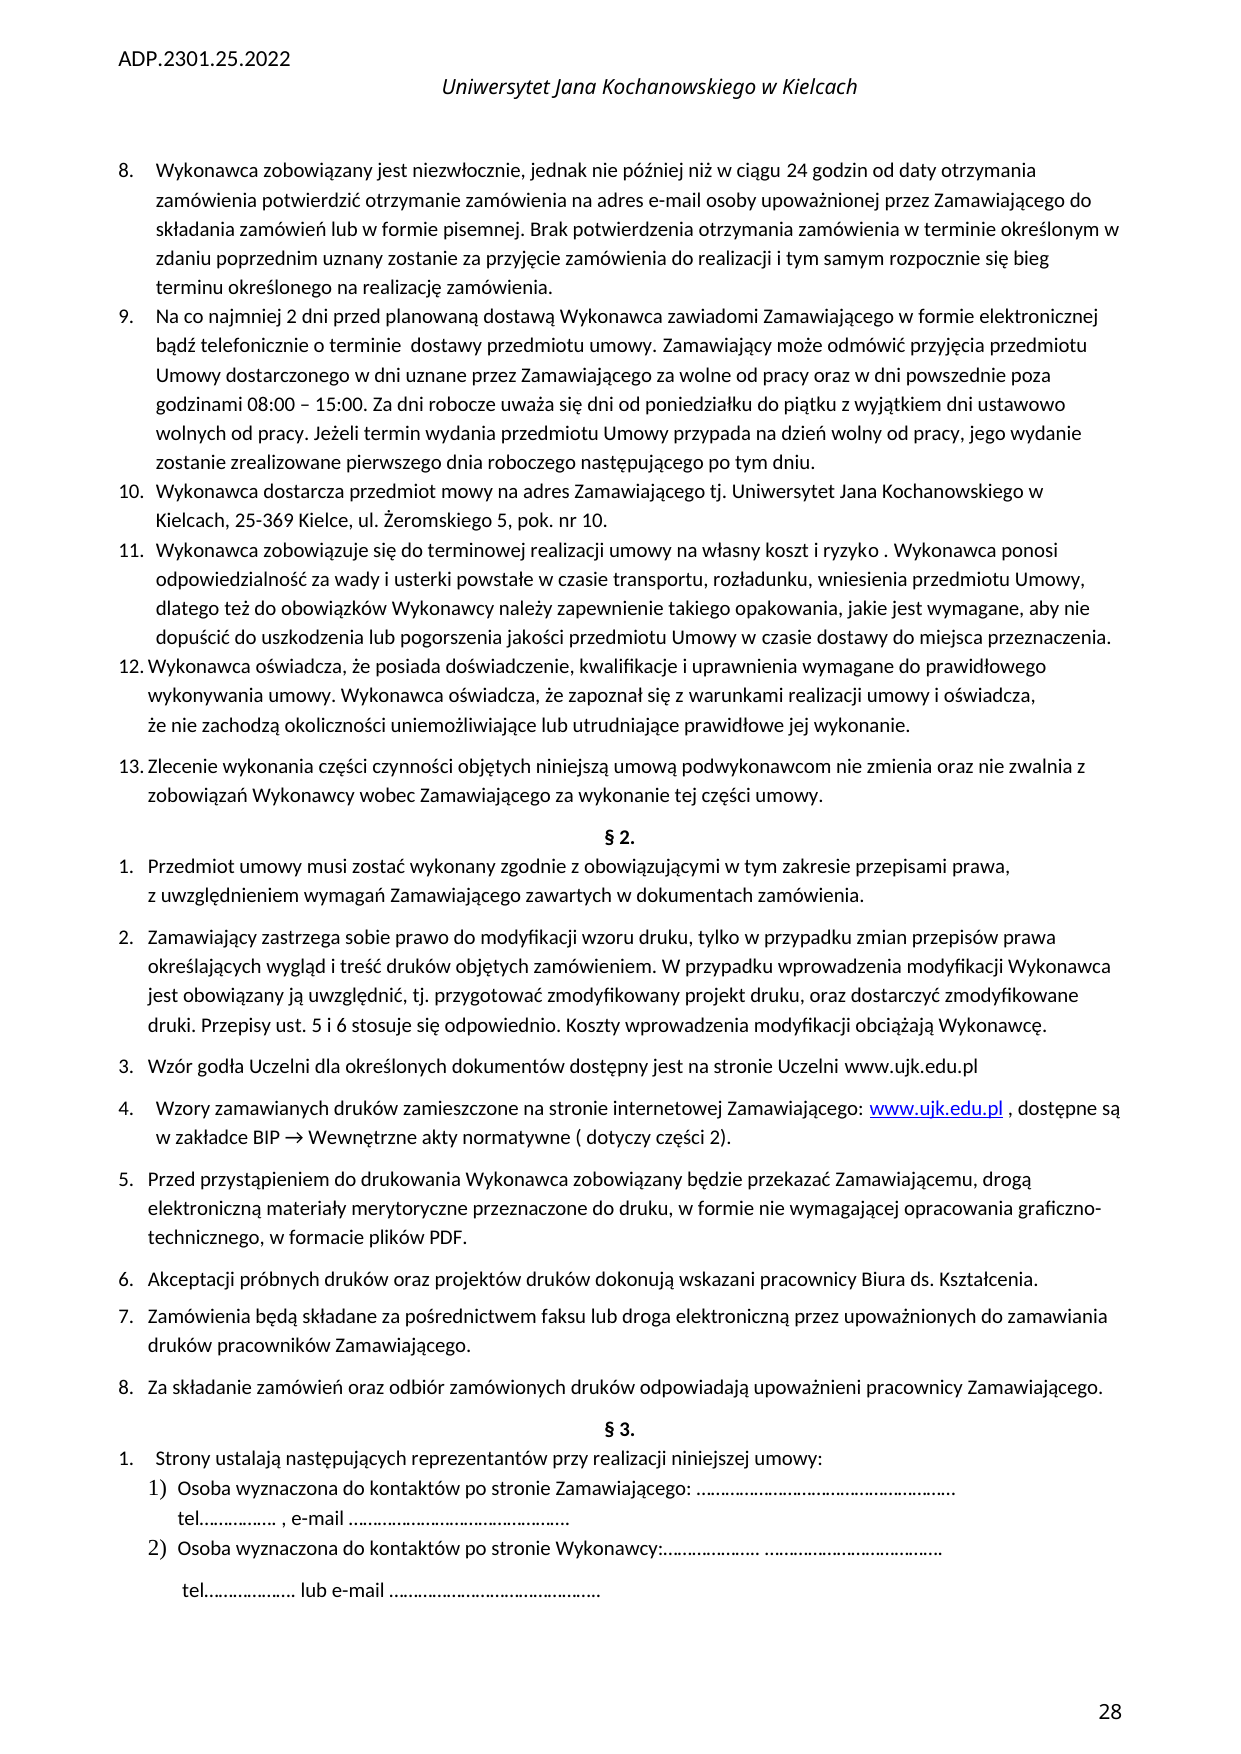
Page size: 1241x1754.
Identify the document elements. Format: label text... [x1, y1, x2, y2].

list Przed przystąpieniem do drukowania Wykonawca zobowiązany będzie przekazać Zamawiającemu, drogą elektroniczną materiały merytoryczne przeznaczone do druku, w formie nie wymagającej opracowania graficzno-technicznego, w formacie plików PDF. [118, 1166, 1122, 1250]
list Zamówienia będą składane za pośrednictwem faksu lub droga elektroniczną przez upoważnionych do zamawiania druków pracowników Zamawiającego. [118, 1303, 1122, 1358]
text tel………………. lub e-mail …………………………………….. [177, 1577, 1122, 1602]
list Przedmiot umowy musi zostać wykonany zgodnie z obowiązującymi w tym zakresie przepisami prawa, z uwzględnieniem wymagań Zamawiającego zawartych w dokumentach zamówienia. [118, 853, 1122, 908]
list Za składanie zamówień oraz odbiór zamówionych druków odpowiadają upoważnieni pracownicy Zamawiającego. [118, 1374, 1122, 1400]
list Strony ustalają następujących reprezentantów przy realizacji niniejszej umowy: [118, 1445, 1122, 1471]
list Osoba wyznaczona do kontaktów po stronie Wykonawcy:……………….. ………………………………. [148, 1534, 1122, 1561]
list Wzór godła Uczelni dla określonych dokumentów dostępny jest na stronie Uczelni www.ujk.edu.pl [118, 1053, 1122, 1079]
text § 2. [117, 824, 1122, 850]
list Na co najmniej 2 dni przed planowaną dostawą Wykonawca zawiadomi Zamawiającego w formie elektronicznej bądź telefonicznie o terminie dostawy przedmiotu umowy. Zamawiający może odmówić przyjęcia przedmiotu Umowy dostarczonego w dni uznane przez Zamawiającego za wolne od pracy oraz w dni powszednie poza godzinami 08:00 – 15:00. Za dni robocze uważa się dni od poniedziałku do piątku z wyjątkiem dni ustawowo wolnych od pracy. Jeżeli termin wydania przedmiotu Umowy przypada na dzień wolny od pracy, jego wydanie zostanie zrealizowane pierwszego dnia roboczego następującego po tym dniu. [118, 303, 1122, 475]
list Zlecenie wykonania części czynności objętych niniejszą umową podwykonawcom nie zmienia oraz nie zwalnia z zobowiązań Wykonawcy wobec Zamawiającego za wykonanie tej części umowy. [118, 753, 1122, 808]
list Zamawiający zastrzega sobie prawo do modyfikacji wzoru druku, tylko w przypadku zmian przepisów prawa określających wygląd i treść druków objętych zamówieniem. W przypadku wprowadzenia modyfikacji Wykonawca jest obowiązany ją uwzględnić, tj. przygotować zmodyfikowany projekt druku, oraz dostarczyć zmodyfikowane druki. Przepisy ust. 5 i 6 stosuje się odpowiednio. Koszty wprowadzenia modyfikacji obciążają Wykonawcę. [118, 924, 1122, 1037]
list Wykonawca oświadcza, że posiada doświadczenie, kwalifikacje i uprawnienia wymagane do prawidłowego wykonywania umowy. Wykonawca oświadcza, że zapoznał się z warunkami realizacji umowy i oświadcza, że nie zachodzą okoliczności uniemożliwiające lub utrudniające prawidłowe jej wykonanie. [118, 653, 1122, 737]
list Wykonawca zobowiązany jest niezwłocznie, jednak nie później niż w ciągu 24 godzin od daty otrzymania zamówienia potwierdzić otrzymanie zamówienia na adres e-mail osoby upoważnionej przez Zamawiającego do składania zamówień lub w formie pisemnej. Brak potwierdzenia otrzymania zamówienia w terminie określonym w zdaniu poprzednim uznany zostanie za przyjęcie zamówienia do realizacji i tym samym rozpocznie się bieg terminu określonego na realizację zamówienia. [118, 158, 1122, 300]
list Wykonawca dostarcza przedmiot mowy na adres Zamawiającego tj. Uniwersytet Jana Kochanowskiego w Kielcach, 25-369 Kielce, ul. Żeromskiego 5, pok. nr 10. [118, 478, 1122, 533]
list Wzory zamawianych druków zamieszczone na stronie internetowej Zamawiającego: www.ujk.edu.pl , dostępne są w zakładce BIP → Wewnętrzne akty normatywne ( dotyczy części 2). [118, 1095, 1122, 1150]
list Akceptacji próbnych druków oraz projektów druków dokonują wskazani pracownicy Biura ds. Kształcenia. [118, 1266, 1122, 1291]
list Osoba wyznaczona do kontaktów po stronie Zamawiającego: ……………………………………………… [148, 1474, 1122, 1501]
list Wykonawca zobowiązuje się do terminowej realizacji umowy na własny koszt i ryzyko . Wykonawca ponosi odpowiedzialność za wady i usterki powstałe w czasie transportu, rozładunku, wniesienia przedmiotu Umowy, dlatego też do obowiązków Wykonawcy należy zapewnienie takiego opakowania, jakie jest wymagane, aby nie dopuścić do uszkodzenia lub pogorszenia jakości przedmiotu Umowy w czasie dostawy do miejsca przeznaczenia. [118, 537, 1122, 650]
text § 3. [117, 1416, 1122, 1441]
text tel……………. , e-mail ………………………………………. [177, 1505, 1122, 1530]
